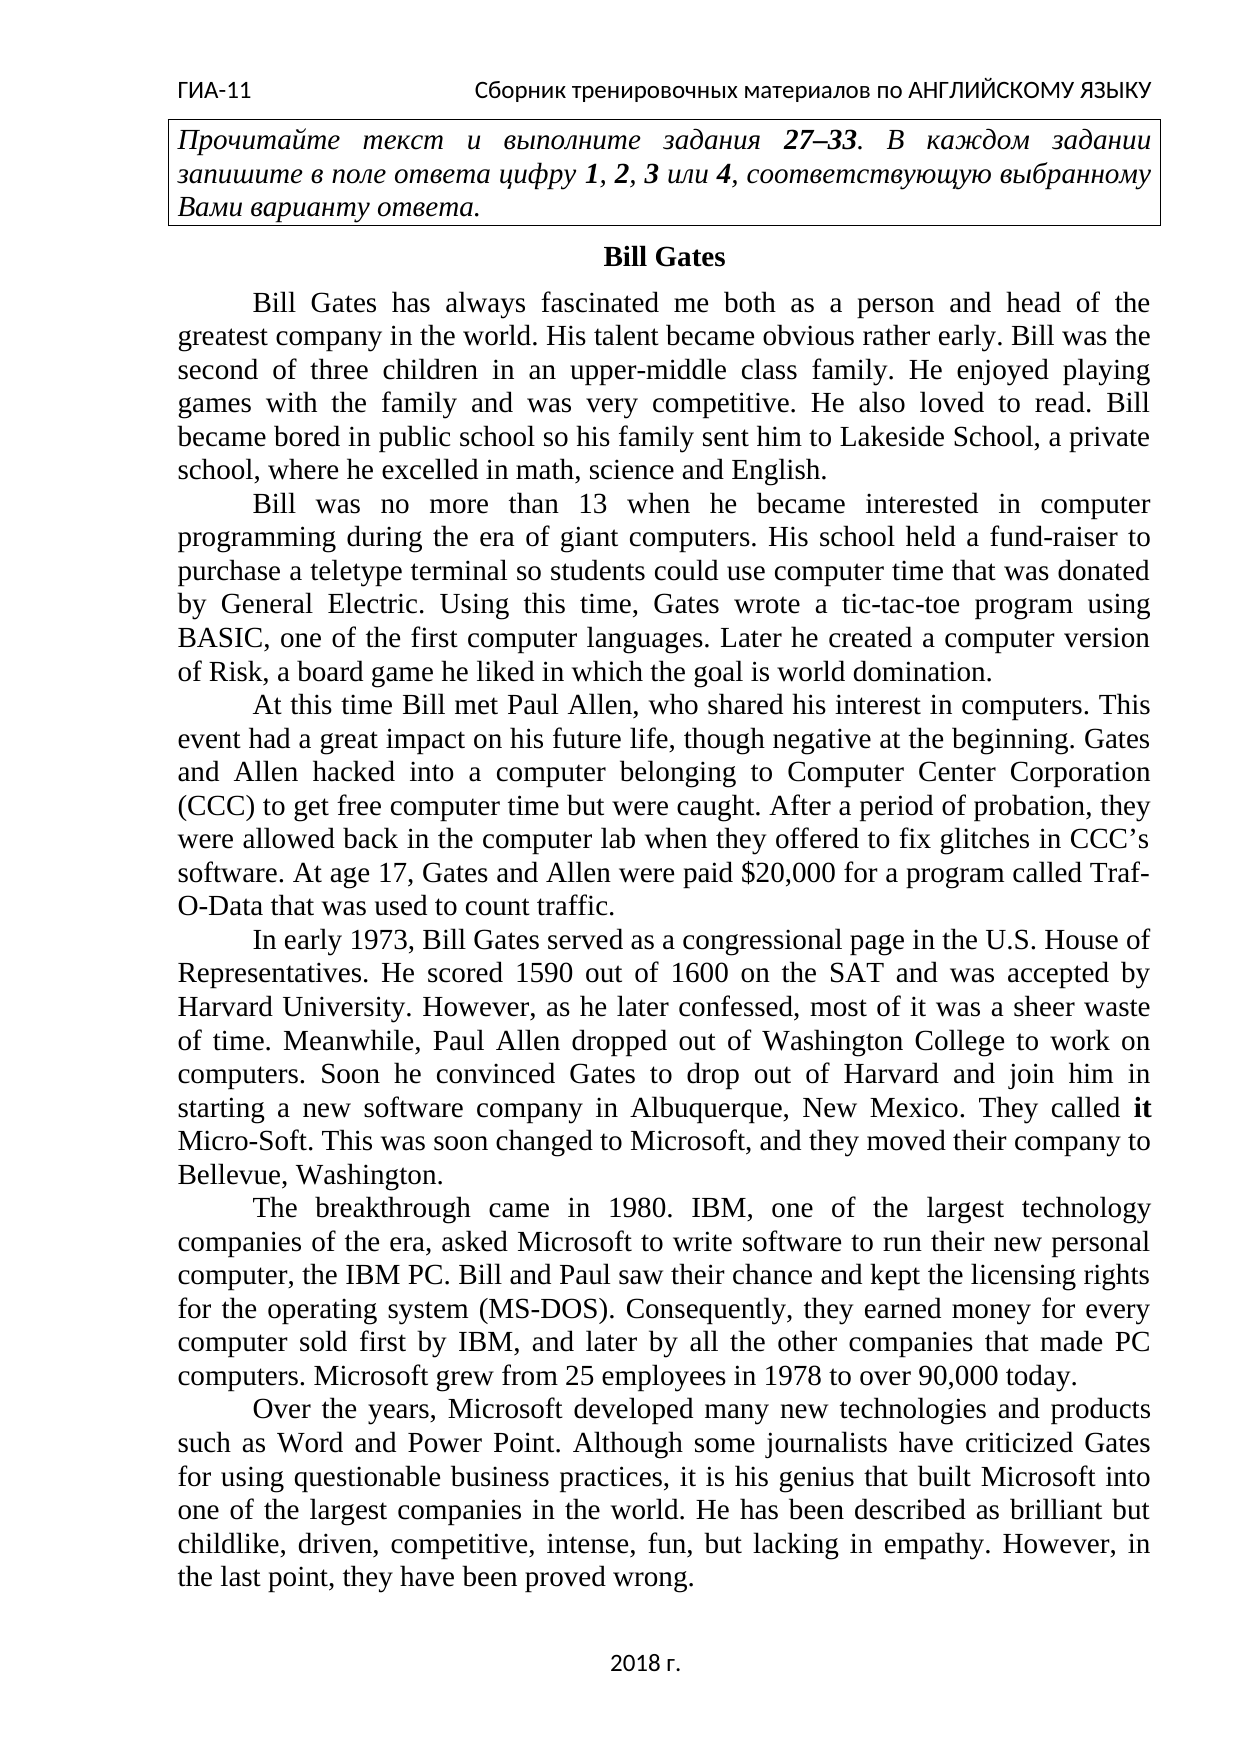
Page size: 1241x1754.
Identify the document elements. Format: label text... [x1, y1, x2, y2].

text In early 1973, Bill Gates served as a congressional page in the U.S. House of Representatives. He scored 1590 out of 1600 on the SAT and was accepted by Harvard University. However, as he later confessed, most of it was a sheer waste of time. Meanwhile, Paul Allen dropped out of Washington College to work on computers. Soon he convinced Gates to drop out of Harvard and join him in starting a new software company in Albuquerque, New Mexico. They called it Micro-Soft. This was soon changed to Microsoft, and they moved their company to Bellevue, Washington. [177, 922, 1152, 1190]
text Bill Gates [177, 239, 1152, 272]
text Прочитайте текст и выполните задания 27–33. В каждом задании запишите в поле ответа цифру 1, 2, 3 или 4, соответствующую выбранному Вами варианту ответа. [169, 120, 1160, 225]
text Bill Gates has always fascinated me both as a person and head of the greatest company in the world. His talent became obvious rather early. Bill was the second of three children in an upper-middle class family. He enjoyed playing games with the family and was very competitive. He also loved to read. Bill became bored in public school so his family sent him to Lakeside School, a private school, where he excelled in math, science and English. [177, 285, 1152, 486]
text The breakthrough came in 1980. IBM, one of the largest technology companies of the era, asked Microsoft to write software to run their new personal computer, the IBM PC. Bill and Paul saw their chance and kept the licensing rights for the operating system (MS-DOS). Consequently, they earned money for every computer sold first by IBM, and later by all the other companies that made PC computers. Microsoft grew from 25 employees in 1978 to over 90,000 today. [177, 1190, 1152, 1392]
text Over the years, Microsoft developed many new technologies and products such as Word and Power Point. Although some journalists have criticized Gates for using questionable business practices, it is his genius that built Microsoft into one of the largest companies in the world. He has been described as brilliant but childlike, driven, competitive, intense, fun, but lacking in empathy. However, in the last point, they have been proved wrong. [177, 1392, 1152, 1593]
text At this time Bill met Paul Allen, who shared his interest in computers. This event had a great impact on his future life, though negative at the beginning. Gates and Allen hacked into a computer belonging to Computer Center Corporation (CCC) to get free computer time but were caught. After a period of probation, they were allowed back in the computer lab when they offered to fix glitches in CCC’s software. At age 17, Gates and Allen were paid $20,000 for a program called Traf-O-Data that was used to count traffic. [177, 687, 1152, 922]
text Bill was no more than 13 when he became interested in computer programming during the era of giant computers. His school held a fund-raiser to purchase a teletype terminal so students could use computer time that was donated by General Electric. Using this time, Gates wrote a tic-tac-toe program using BASIC, one of the first computer languages. Later he created a computer version of Risk, a board game he liked in which the goal is world domination. [177, 486, 1152, 687]
